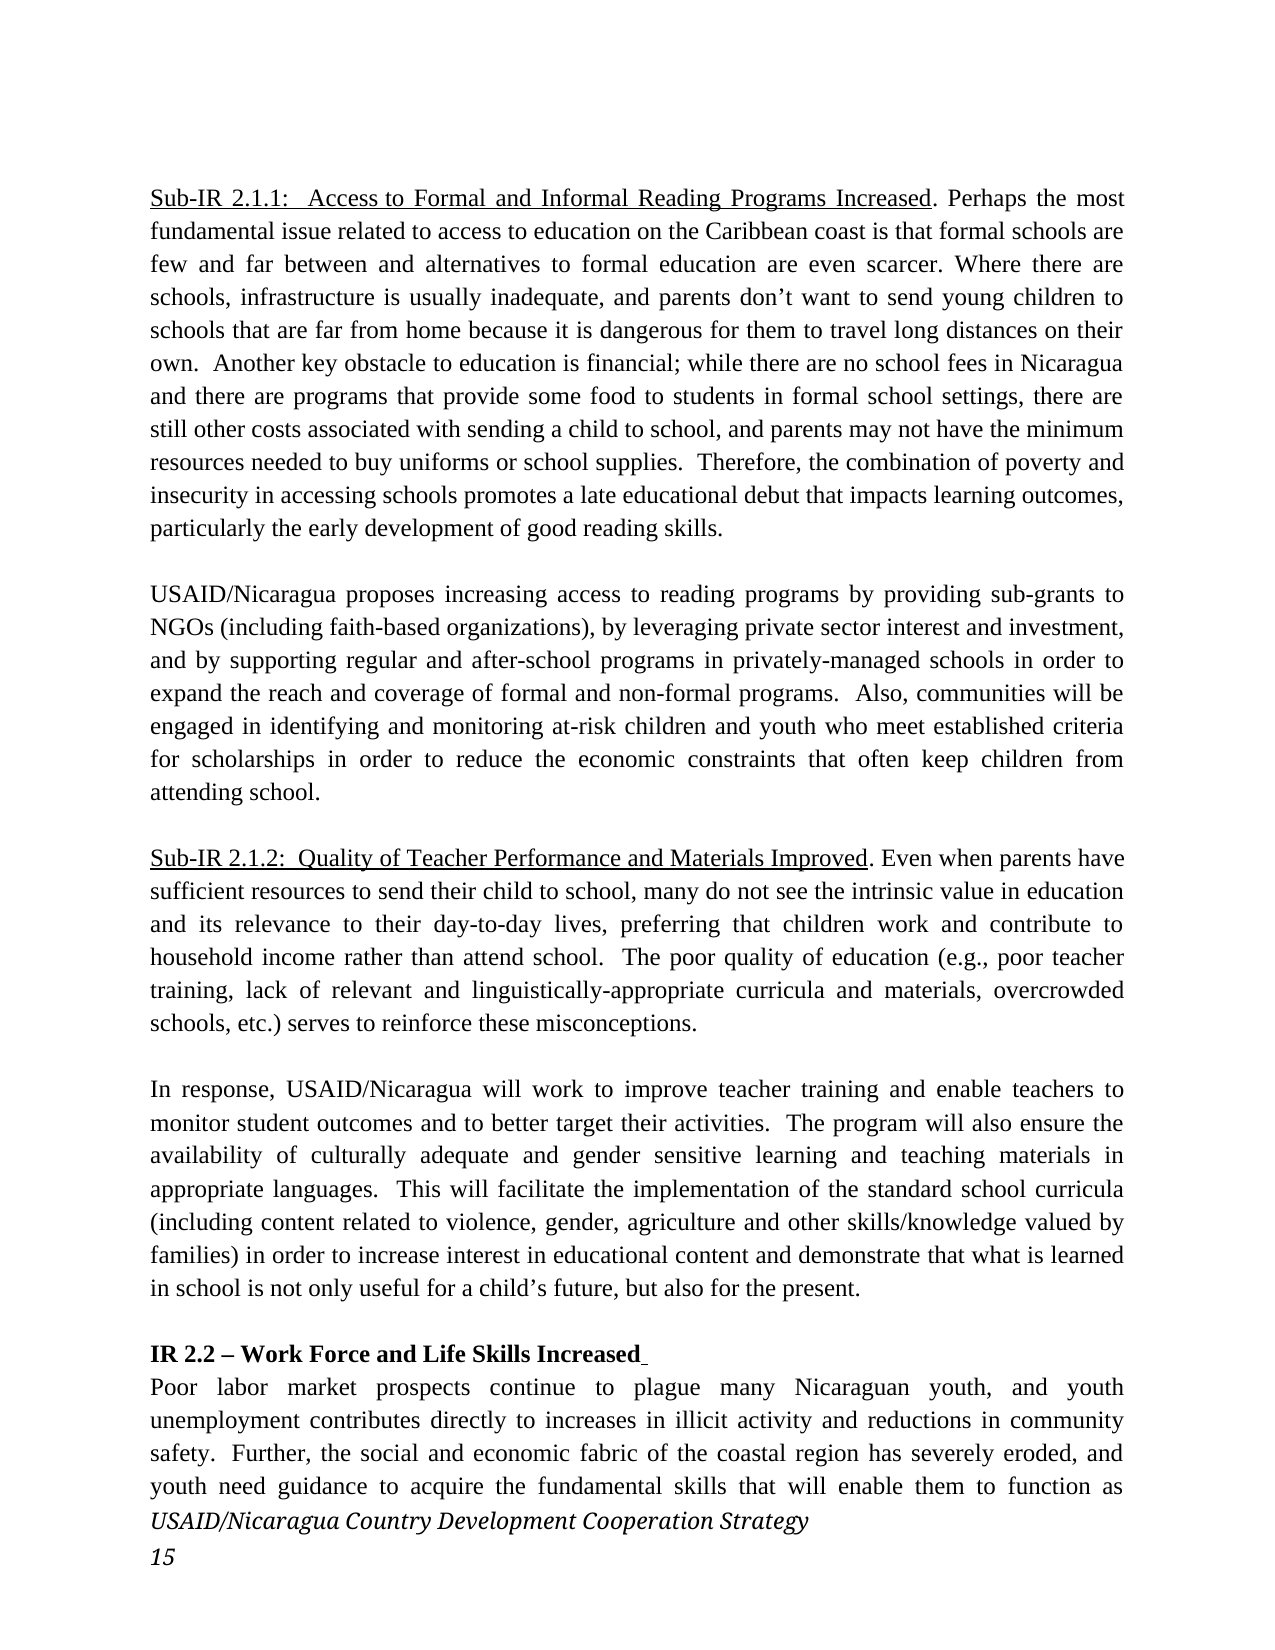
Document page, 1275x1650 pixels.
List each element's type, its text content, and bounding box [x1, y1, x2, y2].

text In response, USAID/Nicaragua will work to improve teacher training and enable teachers to monitor student outcomes and to better target their activities. The program will also ensure the availability of culturally adequate and gender sensitive learning and teaching materials in appropriate languages. This will facilitate the implementation of the standard school curricula (including content related to violence, gender, agriculture and other skills/knowledge valued by families) in order to increase interest in educational content and demonstrate that what is learned in school is not only useful for a child’s future, but also for the present. [150, 1074, 1125, 1301]
text Sub-IR 2.1.2: Quality of Teacher Performance and Materials Improved. Even when parents have sufficient resources to send their child to school, many do not see the intrinsic value in education and its relevance to their day-to-day lives, preferring that children work and contribute to household income rather than attend school. The poor quality of education (e.g., poor teacher training, lack of relevant and linguistically-appropriate curricula and materials, overcrowded schools, etc.) serves to reinforce these misconceptions. [150, 843, 1125, 1037]
text Sub-IR 2.1.1: Access to Formal and Informal Reading Programs Increased. Perhaps the most fundamental issue related to access to education on the Caribbean coast is that formal schools are few and far between and alternatives to formal education are even scarcer. Where there are schools, infrastructure is usually inadequate, and parents don’t want to send young children to schools that are far from home because it is dangerous for them to travel long distances on their own. Another key obstacle to education is financial; while there are no school fees in Nicaragua and there are programs that provide some food to students in formal school settings, there are still other costs associated with sending a child to school, and parents may not have the minimum resources needed to buy uniforms or school supplies. Therefore, the combination of poverty and insecurity in accessing schools promotes a late educational debut that impacts learning outcomes, particularly the early development of good reading skills. [150, 183, 1125, 542]
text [150, 1372, 1125, 1499]
text USAID/Nicaragua proposes increasing access to reading programs by providing sub-grants to NGOs (including faith-based organizations), by leveraging private sector interest and investment, and by supporting regular and after-school programs in privately-managed schools in order to expand the reach and coverage of formal and non-formal programs. Also, communities will be engaged in identifying and monitoring at-risk children and youth who meet established criteria for scholarships in order to reduce the economic constraints that often keep children from attending school. [150, 579, 1125, 806]
subtitle IR 2.2 – Work Force and Life Skills Increased [150, 1339, 1125, 1367]
